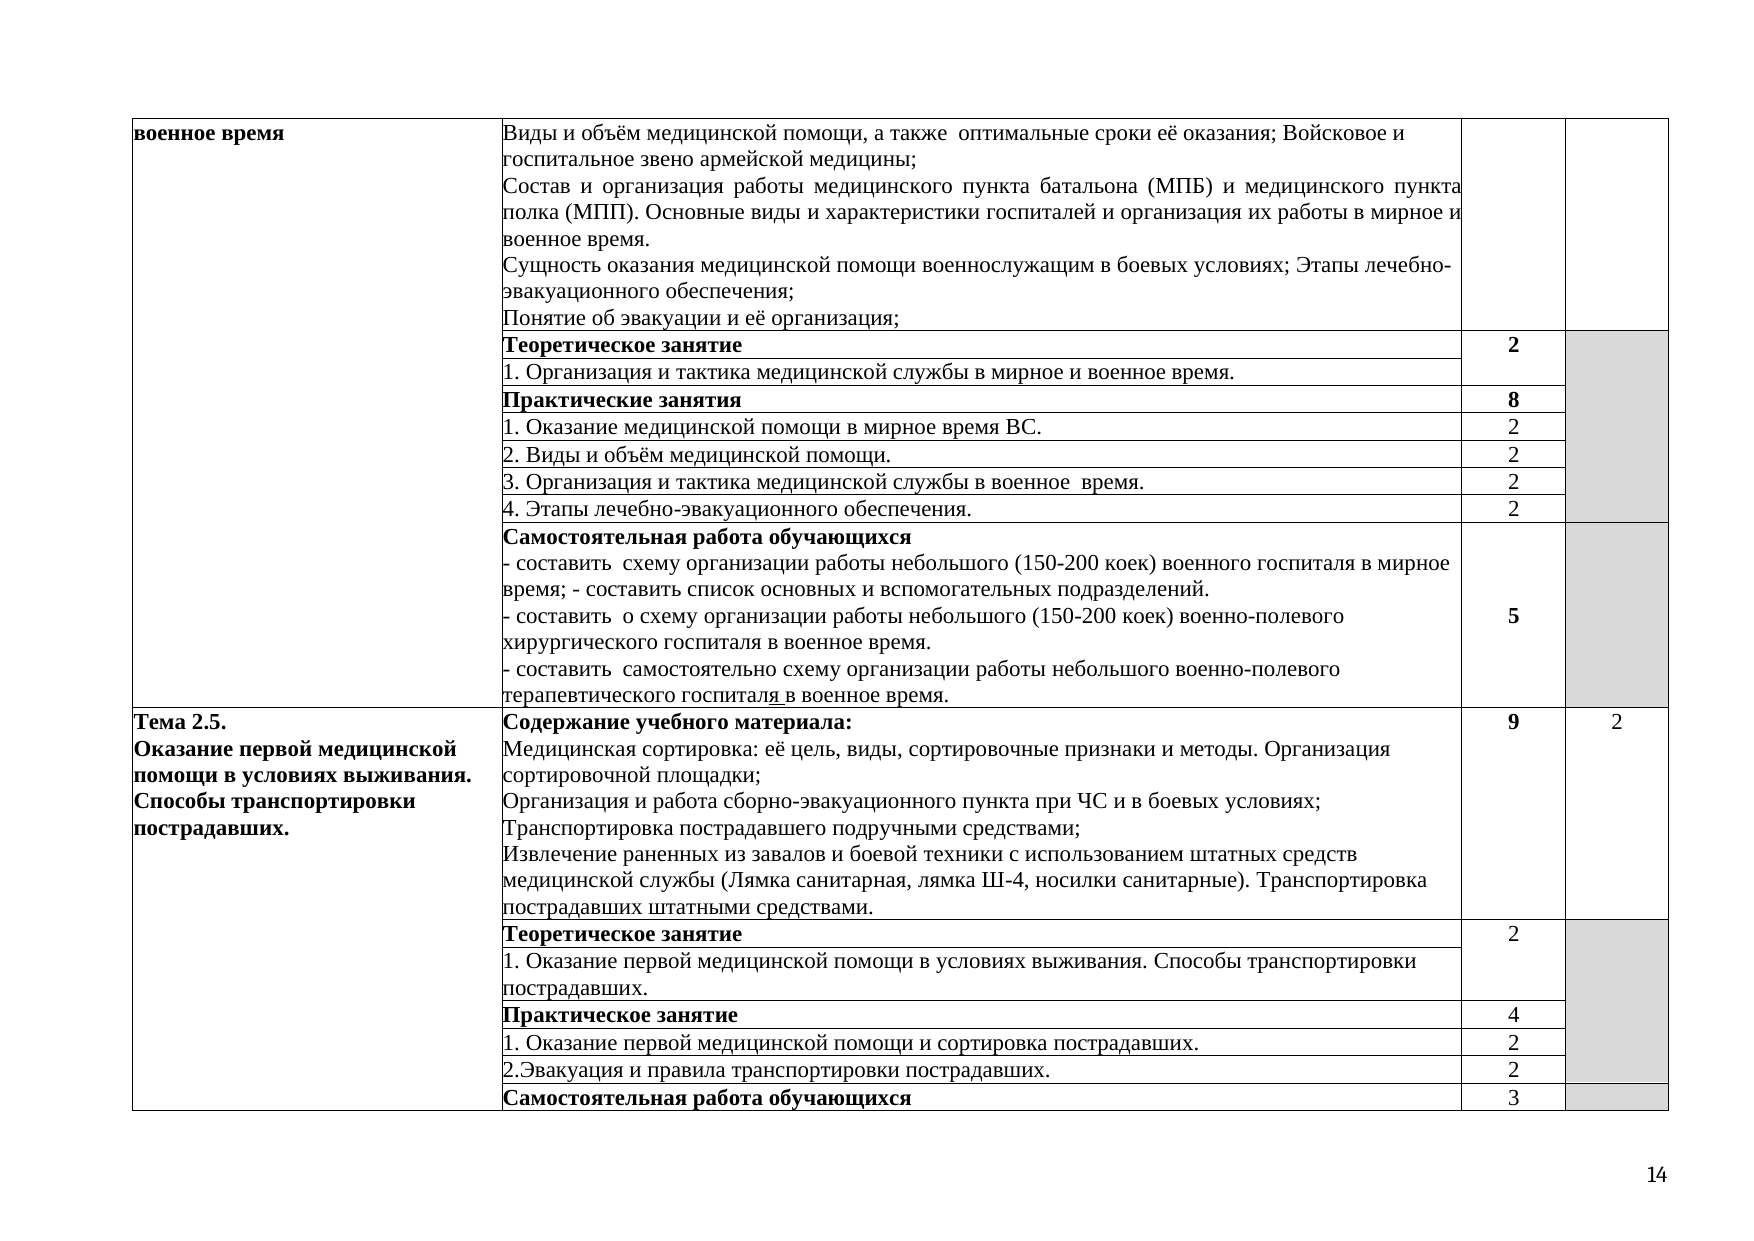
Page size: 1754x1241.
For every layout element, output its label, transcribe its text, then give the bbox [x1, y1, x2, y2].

table_cell Практическое занятие [503, 1001, 1461, 1028]
table_cell Содержание учебного материала: Медицинская сортировка: её цель, виды, сортировочные признаки и методы. Организация сортировочной площадки; Организация и работа сборно-эвакуационного пункта при ЧС и в боевых условиях; Транспортировка пострадавшего подручными средствами; Извлечение раненных из завалов и боевой техники с использованием штатных средств медицинской службы (Лямка санитарная, лямка Ш-4, носилки санитарные). Транспортировка пострадавших штатными средствами. [503, 708, 1461, 919]
table_cell 2 [1462, 1056, 1565, 1082]
table_cell Теоретическое занятие [503, 331, 1461, 357]
table_cell 2 [1462, 495, 1565, 522]
table_cell 2 [1462, 1029, 1565, 1055]
table_cell [1462, 119, 1565, 330]
table_cell [1566, 331, 1668, 522]
table_cell 5 [1462, 523, 1565, 707]
table_cell 3 [1462, 1084, 1565, 1110]
table_cell 2 [1462, 920, 1565, 1000]
table_cell 9 [1462, 708, 1565, 919]
table_cell 2. Виды и объём медицинской помощи. [503, 441, 1461, 467]
table_cell Практические занятия [503, 386, 1461, 412]
table_cell [1566, 119, 1668, 330]
table_cell 2.Эвакуация и правила транспортировки пострадавших. [503, 1056, 1461, 1082]
table_cell 4 [1462, 1001, 1565, 1028]
table_cell 1. Оказание первой медицинской помощи и сортировка пострадавших. [503, 1029, 1461, 1055]
table_cell 8 [1462, 386, 1565, 412]
table_cell Самостоятельная работа обучающихся - составить схему организации работы небольшого (150-200 коек) военного госпиталя в мирное время; - составить список основных и вспомогательных подразделений. - составить о схему организации работы небольшого (150-200 коек) военно-полевого хирургического госпиталя в военное время. - составить самостоятельно схему организации работы небольшого военно-полевого терапевтического госпиталя в военное время. [503, 523, 1461, 707]
table_cell 1. Оказание первой медицинской помощи в условиях выживания. Способы транспортировки пострадавших. [503, 948, 1461, 1000]
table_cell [503, 1084, 1461, 1110]
table_cell 2 [1566, 708, 1668, 919]
table_cell Тема 2.5. Оказание первой медицинской помощи в условиях выживания. Способы транспортировки пострадавших. [133, 708, 502, 1110]
table_cell 2 [1462, 468, 1565, 494]
table_cell [1566, 920, 1668, 1082]
table_cell 1. Оказание медицинской помощи в мирное время ВС. [503, 413, 1461, 439]
table_cell 1. Организация и тактика медицинской службы в мирное и военное время. [503, 359, 1461, 385]
table_cell [1566, 1084, 1668, 1110]
table_cell 3. Организация и тактика медицинской службы в военное время. [503, 468, 1461, 494]
table_cell 2 [1462, 331, 1565, 385]
table_cell [1566, 523, 1668, 707]
table_cell 4. Этапы лечебно-эвакуационного обеспечения. [503, 495, 1461, 522]
table_cell 2 [1462, 441, 1565, 467]
table_cell Теоретическое занятие [503, 920, 1461, 947]
table_cell 2 [1462, 413, 1565, 439]
